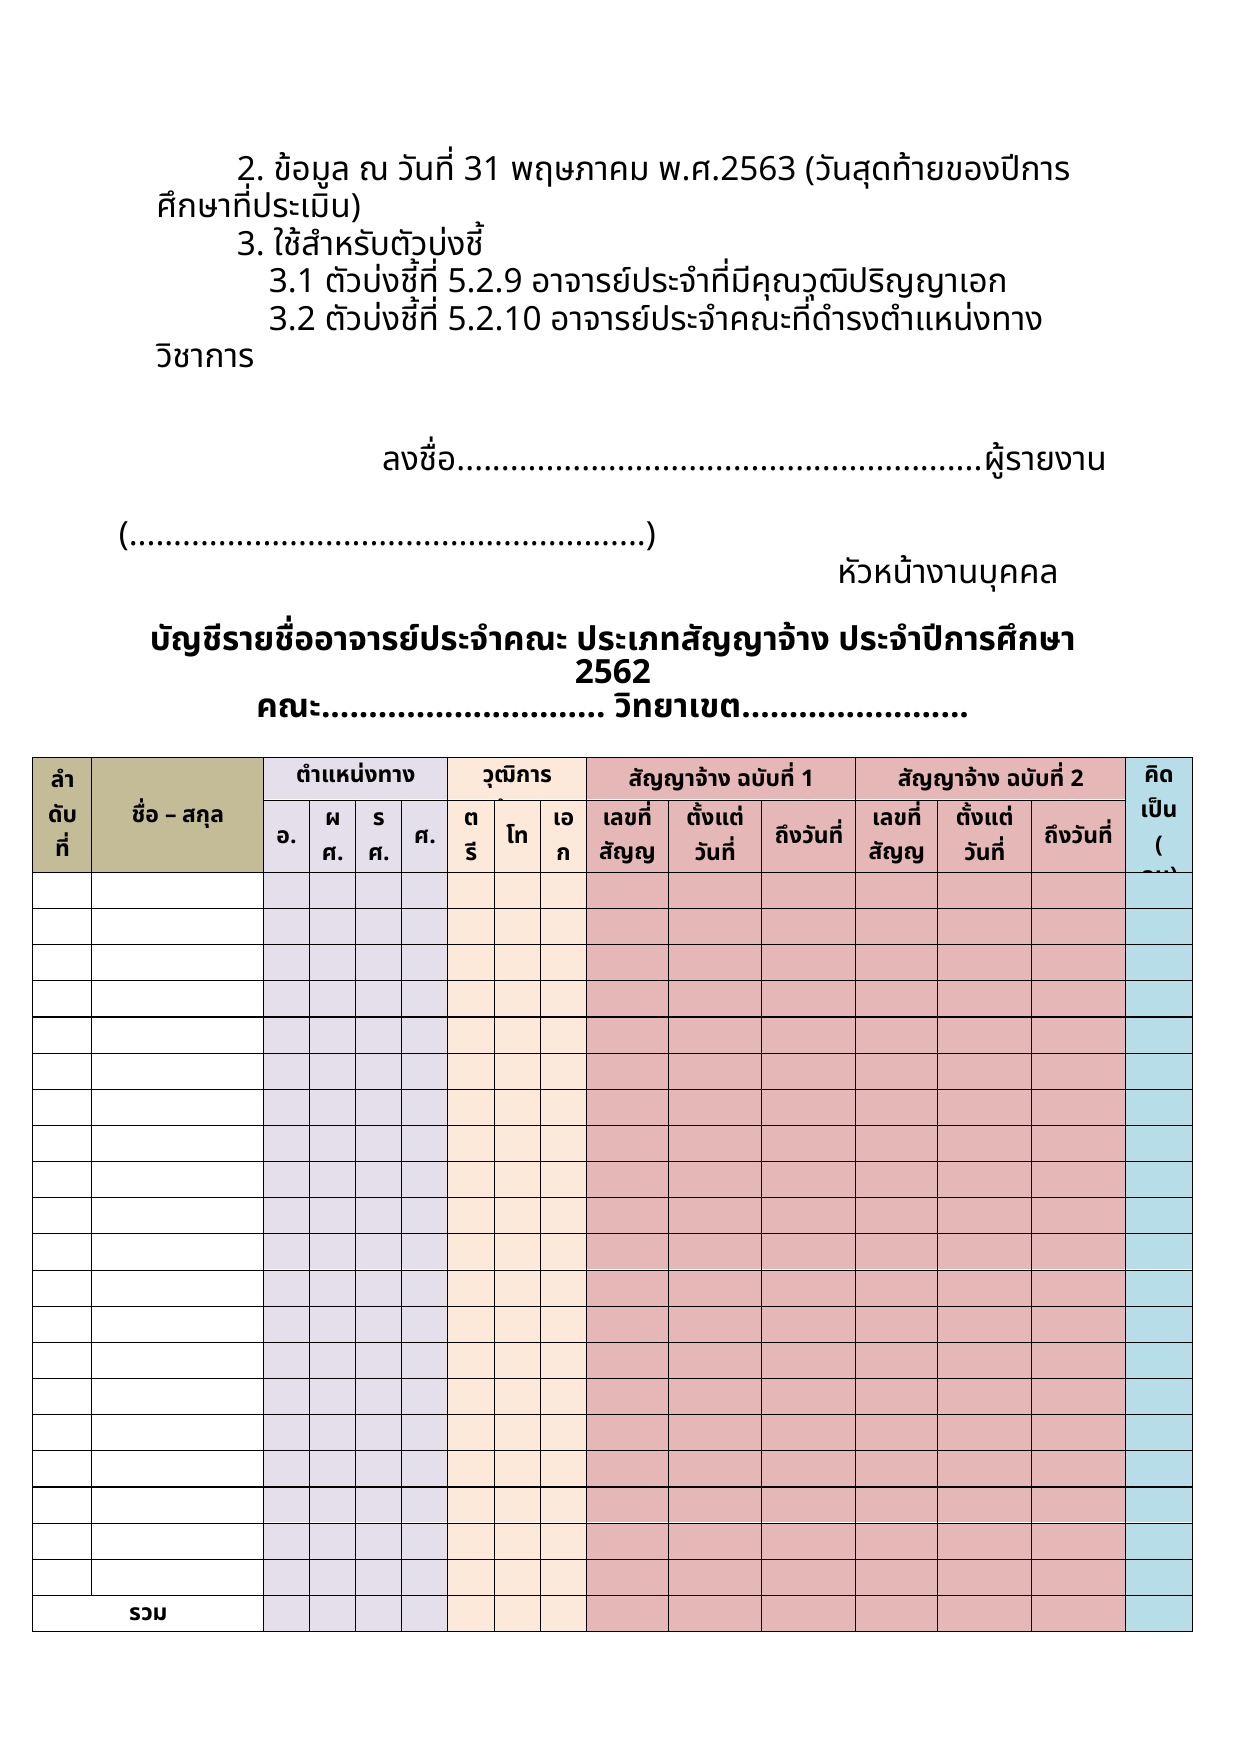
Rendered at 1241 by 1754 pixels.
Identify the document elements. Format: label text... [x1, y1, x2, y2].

table_cell [762, 909, 855, 944]
table_cell [1032, 1415, 1125, 1450]
table_cell [1126, 873, 1192, 908]
table_cell [1126, 1126, 1192, 1161]
table_cell [1032, 1524, 1125, 1559]
table_cell [1126, 1307, 1192, 1342]
table_cell [669, 1451, 761, 1486]
table_cell [1032, 1162, 1125, 1197]
table_cell [541, 945, 586, 980]
table_cell [495, 1198, 540, 1233]
table_cell [762, 1126, 855, 1161]
table_cell [1032, 1054, 1125, 1089]
table_cell [310, 1415, 355, 1450]
table_cell [448, 1488, 494, 1522]
table_cell [356, 1524, 401, 1559]
table_cell ตรี [448, 801, 494, 872]
text (..........................................................) [118, 478, 1107, 553]
table_cell [541, 1307, 586, 1342]
table_cell [92, 909, 263, 944]
table_cell [92, 1126, 263, 1161]
table_cell [264, 909, 309, 944]
table_cell [1126, 909, 1192, 944]
table_cell [669, 1524, 761, 1559]
table_cell [310, 1198, 355, 1233]
table_header วุฒิการศึกษา [448, 758, 586, 799]
text หัวหน้างานบุคคล [118, 553, 1107, 591]
table_cell [762, 1090, 855, 1125]
table_cell [495, 1090, 540, 1125]
table_cell [310, 1524, 355, 1559]
table_cell [356, 945, 401, 980]
table_cell [356, 1560, 401, 1595]
table_cell [264, 1198, 309, 1233]
table_cell [495, 873, 540, 908]
table_cell เอก [541, 801, 586, 872]
table_cell [402, 909, 447, 944]
table_cell [264, 1596, 309, 1631]
table_cell [856, 1560, 937, 1595]
table_header ตำแหน่งทางวิชาการ [264, 758, 447, 799]
table_cell [448, 1018, 494, 1053]
table_cell [762, 1488, 855, 1522]
table_cell [938, 1560, 1031, 1595]
table_cell [356, 1090, 401, 1125]
table_cell [1126, 1018, 1192, 1053]
table_cell [495, 1234, 540, 1269]
table_cell [587, 1090, 668, 1125]
table_cell [92, 1054, 263, 1089]
table_cell [669, 981, 761, 1016]
table_cell โท [495, 801, 540, 872]
table_cell [264, 1488, 309, 1522]
table_cell [33, 1307, 91, 1342]
table_cell [356, 1126, 401, 1161]
table_cell [33, 1126, 91, 1161]
table_cell [1032, 1379, 1125, 1414]
table_cell [264, 1560, 309, 1595]
table_cell [264, 981, 309, 1016]
table_cell [541, 873, 586, 908]
table_cell [33, 1560, 91, 1595]
table_cell [310, 1018, 355, 1053]
table_cell [92, 1488, 263, 1522]
table_cell [495, 1596, 540, 1631]
table_cell [856, 945, 937, 980]
table_cell [402, 1198, 447, 1233]
table_cell [92, 1018, 263, 1053]
table_cell [856, 1488, 937, 1522]
table_cell [495, 1307, 540, 1342]
table_cell [92, 1343, 263, 1378]
table_cell [495, 1451, 540, 1486]
table_cell [448, 1234, 494, 1269]
table_cell [762, 1596, 855, 1631]
table_cell [448, 1162, 494, 1197]
table_cell [356, 909, 401, 944]
table_cell [938, 1234, 1031, 1269]
table_cell [448, 873, 494, 908]
table_cell [541, 1234, 586, 1269]
table_cell [402, 1234, 447, 1269]
table_cell [495, 1162, 540, 1197]
table_cell [402, 1488, 447, 1522]
table_cell [310, 909, 355, 944]
table_cell [587, 1126, 668, 1161]
table_cell เลขที่สัญญา [856, 801, 937, 872]
table_cell [541, 1090, 586, 1125]
table_cell อ. [264, 801, 309, 872]
table_cell [856, 1524, 937, 1559]
table_cell [92, 1198, 263, 1233]
table_cell [310, 1307, 355, 1342]
table_cell [762, 1018, 855, 1053]
table_cell [856, 1162, 937, 1197]
table_header สัญญาจ้าง ฉบับที่ 2 [856, 758, 1125, 799]
table_cell [938, 1054, 1031, 1089]
table_cell [356, 1271, 401, 1306]
table_cell [587, 1379, 668, 1414]
table_cell [856, 1379, 937, 1414]
table_cell [495, 1343, 540, 1378]
table_cell [264, 1162, 309, 1197]
table_cell [310, 1451, 355, 1486]
table_cell [1126, 1596, 1192, 1631]
table_cell [92, 1271, 263, 1306]
table_cell [541, 1451, 586, 1486]
table_cell [402, 1307, 447, 1342]
table_cell [541, 1379, 586, 1414]
text 3. ใช้สำหรับตัวบ่งชี้ [156, 225, 1107, 262]
table_cell [264, 1090, 309, 1125]
table_cell [669, 909, 761, 944]
table_cell [762, 945, 855, 980]
table_cell [310, 1596, 355, 1631]
table_cell [856, 1271, 937, 1306]
table_cell เลขที่สัญญา [587, 801, 668, 872]
table_cell [33, 1343, 91, 1378]
table_cell [541, 1524, 586, 1559]
table_cell [33, 909, 91, 944]
table_cell [448, 1126, 494, 1161]
table_cell [541, 1415, 586, 1450]
table_cell [448, 909, 494, 944]
table_cell [495, 1126, 540, 1161]
table_cell [1032, 1198, 1125, 1233]
table_cell [264, 873, 309, 908]
table_cell [938, 1379, 1031, 1414]
table_cell [856, 1307, 937, 1342]
table_cell [762, 1524, 855, 1559]
table_cell [1032, 1343, 1125, 1378]
table_cell [402, 1451, 447, 1486]
table_cell [938, 1451, 1031, 1486]
table_cell [1126, 1090, 1192, 1125]
table_cell [762, 1415, 855, 1450]
table_cell [856, 1234, 937, 1269]
table_cell [495, 1271, 540, 1306]
table_cell [448, 1271, 494, 1306]
table_cell [1126, 1271, 1192, 1306]
table_cell [448, 1054, 494, 1089]
table_cell [938, 1343, 1031, 1378]
table_cell [1032, 1126, 1125, 1161]
table_cell [356, 1234, 401, 1269]
table_cell [495, 1018, 540, 1053]
table_cell [356, 981, 401, 1016]
table_cell [669, 1198, 761, 1233]
table_cell [356, 1379, 401, 1414]
table_cell [33, 1415, 91, 1450]
table_cell [310, 981, 355, 1016]
table_cell [1032, 909, 1125, 944]
table_cell [495, 945, 540, 980]
table_cell [541, 1560, 586, 1595]
table_cell [448, 1090, 494, 1125]
text คณะ.............................. วิทยาเขต........................ [118, 691, 1107, 724]
table_cell [495, 1560, 540, 1595]
table_cell [669, 1018, 761, 1053]
table_cell [856, 1054, 937, 1089]
table_cell [669, 873, 761, 908]
table_cell [402, 1018, 447, 1053]
table_cell [587, 1560, 668, 1595]
table_cell [1032, 1018, 1125, 1053]
table_cell [402, 1596, 447, 1631]
table_cell [264, 1018, 309, 1053]
table_cell [669, 1415, 761, 1450]
table_cell [356, 1343, 401, 1378]
table_cell [938, 1524, 1031, 1559]
table_cell [33, 873, 91, 908]
text 3.1 ตัวบ่งชี้ที่ 5.2.9 อาจารย์ประจำที่มีคุณวุฒิปริญญาเอก [156, 262, 1107, 300]
table_cell [541, 1198, 586, 1233]
table_cell [448, 1307, 494, 1342]
table_cell [762, 1198, 855, 1233]
table_cell [587, 873, 668, 908]
table_header ลำดับที่ [33, 758, 91, 872]
table_cell [762, 1234, 855, 1269]
table_cell [448, 981, 494, 1016]
table_cell [356, 1162, 401, 1197]
table_cell [669, 1596, 761, 1631]
table_cell [856, 1343, 937, 1378]
table_cell [541, 909, 586, 944]
table_header สัญญาจ้าง ฉบับที่ 1 [587, 758, 855, 799]
table_cell [402, 945, 447, 980]
table_header ชื่อ – สกุล [92, 758, 263, 872]
table_cell [856, 1198, 937, 1233]
table_cell [1126, 1560, 1192, 1595]
table_cell [33, 1162, 91, 1197]
table_cell [1126, 945, 1192, 980]
table_cell [33, 1524, 91, 1559]
table_cell [669, 1090, 761, 1125]
table_cell [495, 1379, 540, 1414]
table_cell [587, 1307, 668, 1342]
table_cell [762, 1560, 855, 1595]
table_cell [1032, 1451, 1125, 1486]
table_cell [1126, 1415, 1192, 1450]
table_cell [356, 1596, 401, 1631]
table_cell [541, 1271, 586, 1306]
table_cell [541, 1488, 586, 1522]
table_cell [669, 1126, 761, 1161]
table_cell รวม [33, 1596, 263, 1631]
table_cell [1032, 1271, 1125, 1306]
table_cell [33, 1379, 91, 1414]
table_cell [938, 1198, 1031, 1233]
table_cell [448, 1524, 494, 1559]
table_cell [587, 1162, 668, 1197]
table_cell [92, 1234, 263, 1269]
table_cell [402, 1090, 447, 1125]
table_cell [92, 1524, 263, 1559]
table_cell [402, 1415, 447, 1450]
table_cell [33, 1451, 91, 1486]
table_cell [402, 873, 447, 908]
table_cell [938, 1596, 1031, 1631]
table_cell [310, 1234, 355, 1269]
table_cell [762, 1343, 855, 1378]
table_cell [92, 1162, 263, 1197]
table_cell [856, 1090, 937, 1125]
table_cell [264, 1307, 309, 1342]
table_cell [541, 1343, 586, 1378]
table_cell [402, 1271, 447, 1306]
table_cell [587, 1343, 668, 1378]
table_cell [1032, 1560, 1125, 1595]
table_cell [1032, 873, 1125, 908]
table_cell [938, 1415, 1031, 1450]
text บัญชีรายชื่ออาจารย์ประจำคณะ ประเภทสัญญาจ้าง ประจำปีการศึกษา 2562 [118, 624, 1107, 691]
table_cell [92, 945, 263, 980]
table_cell [448, 945, 494, 980]
table_cell [938, 1126, 1031, 1161]
table_cell [856, 909, 937, 944]
table_cell ตั้งแต่วันที่ [669, 801, 761, 872]
table_cell ตั้งแต่วันที่ [938, 801, 1031, 872]
table_cell [92, 1415, 263, 1450]
table_cell [356, 1307, 401, 1342]
table_cell [92, 873, 263, 908]
table_cell [669, 1234, 761, 1269]
table_cell [264, 1126, 309, 1161]
table_cell [495, 981, 540, 1016]
table_cell [762, 1451, 855, 1486]
table_cell [310, 1379, 355, 1414]
table_cell [587, 1271, 668, 1306]
table_cell [1126, 1198, 1192, 1233]
table_cell [762, 873, 855, 908]
table_cell [356, 873, 401, 908]
table_cell [587, 1451, 668, 1486]
table_cell [92, 1307, 263, 1342]
table_cell [402, 1162, 447, 1197]
table_cell [541, 981, 586, 1016]
table_cell [92, 1379, 263, 1414]
table_cell [856, 1596, 937, 1631]
table_cell [669, 1162, 761, 1197]
table_cell [587, 1488, 668, 1522]
table_cell [1032, 1090, 1125, 1125]
table_cell [264, 1451, 309, 1486]
table_cell [669, 1307, 761, 1342]
table_cell [587, 1596, 668, 1631]
table_cell [856, 981, 937, 1016]
table_cell [264, 1234, 309, 1269]
table_cell [310, 1162, 355, 1197]
table_cell [448, 1415, 494, 1450]
table_cell [1126, 1054, 1192, 1089]
table_cell [402, 1343, 447, 1378]
text 2. ข้อมูล ณ วันที่ 31 พฤษภาคม พ.ศ.2563 (วันสุดท้ายของปีการศึกษาที่ประเมิน) [156, 150, 1107, 225]
table_cell [92, 981, 263, 1016]
table_cell รศ. [356, 801, 401, 872]
table_cell [310, 1126, 355, 1161]
table_cell [1126, 981, 1192, 1016]
table_cell [495, 1054, 540, 1089]
table_cell [587, 909, 668, 944]
table_cell [402, 1054, 447, 1089]
table_cell [856, 873, 937, 908]
table_cell [402, 1524, 447, 1559]
table_cell [33, 1234, 91, 1269]
table_cell [938, 873, 1031, 908]
table_cell [669, 1271, 761, 1306]
table_cell [310, 945, 355, 980]
table_cell [356, 1488, 401, 1522]
table_cell [1032, 1307, 1125, 1342]
table_cell [33, 945, 91, 980]
table_cell [495, 909, 540, 944]
table_cell [495, 1524, 540, 1559]
table_cell [1126, 1524, 1192, 1559]
table_cell [587, 1415, 668, 1450]
table_cell [495, 1488, 540, 1522]
table_cell [856, 1018, 937, 1053]
table_header คิดเป็น (คน) [1126, 758, 1192, 872]
table_cell [264, 1415, 309, 1450]
text ลงชื่อ...........................................................ผู้รายงาน [118, 412, 1107, 478]
table_cell [402, 1379, 447, 1414]
table_cell [669, 1488, 761, 1522]
table_cell [402, 1126, 447, 1161]
table_cell [762, 1307, 855, 1342]
table_cell [356, 1198, 401, 1233]
table_cell [264, 1379, 309, 1414]
table_cell [938, 1162, 1031, 1197]
table_cell [1032, 1234, 1125, 1269]
table_cell [310, 1271, 355, 1306]
table_cell [33, 1488, 91, 1522]
table_cell [762, 1054, 855, 1089]
table_cell [1126, 1343, 1192, 1378]
table_cell [448, 1379, 494, 1414]
table_cell [762, 1271, 855, 1306]
table_cell [1126, 1379, 1192, 1414]
table_cell [33, 1018, 91, 1053]
table_cell [587, 981, 668, 1016]
table_cell ถึงวันที่ [762, 801, 855, 872]
table_cell [938, 1090, 1031, 1125]
table_cell [92, 1560, 263, 1595]
table_cell [856, 1415, 937, 1450]
table_cell [1126, 1488, 1192, 1522]
table_cell [33, 1198, 91, 1233]
table_cell [264, 1343, 309, 1378]
table_cell [402, 981, 447, 1016]
table_cell [541, 1054, 586, 1089]
table_cell ผศ. [310, 801, 355, 872]
table_cell [264, 1054, 309, 1089]
table_cell [310, 1054, 355, 1089]
table_cell [448, 1596, 494, 1631]
table_cell [356, 1415, 401, 1450]
table_cell [1032, 1488, 1125, 1522]
table_cell [669, 1560, 761, 1595]
table_cell [938, 945, 1031, 980]
table_cell [938, 909, 1031, 944]
table_cell ถึงวันที่ [1032, 801, 1125, 872]
table_cell [762, 1162, 855, 1197]
table_cell [856, 1451, 937, 1486]
table_cell [356, 1054, 401, 1089]
table_cell [541, 1162, 586, 1197]
table_cell [1126, 1162, 1192, 1197]
table_cell [448, 1560, 494, 1595]
table_cell [448, 1343, 494, 1378]
table_cell [669, 945, 761, 980]
table_cell [587, 1234, 668, 1269]
table_cell [762, 981, 855, 1016]
table_cell [938, 981, 1031, 1016]
table_cell [33, 981, 91, 1016]
table_cell [587, 945, 668, 980]
table_cell [762, 1379, 855, 1414]
table_cell [310, 873, 355, 908]
table_cell [448, 1451, 494, 1486]
table_cell [541, 1018, 586, 1053]
table_cell [264, 1271, 309, 1306]
table_cell [541, 1126, 586, 1161]
table_cell [1126, 1234, 1192, 1269]
table_cell [669, 1054, 761, 1089]
table_cell [92, 1451, 263, 1486]
table_cell [541, 1596, 586, 1631]
table_cell [310, 1090, 355, 1125]
table_cell [587, 1198, 668, 1233]
table_cell [587, 1054, 668, 1089]
table_cell [669, 1343, 761, 1378]
table_cell [938, 1307, 1031, 1342]
table_cell [1032, 1596, 1125, 1631]
table_cell [310, 1560, 355, 1595]
table_cell [264, 945, 309, 980]
table_cell [33, 1271, 91, 1306]
table_cell [669, 1379, 761, 1414]
table_cell [356, 1451, 401, 1486]
table_cell [856, 1126, 937, 1161]
text 3.2 ตัวบ่งชี้ที่ 5.2.10 อาจารย์ประจำคณะที่ดำรงตำแหน่งทางวิชาการ [156, 300, 1107, 375]
table_cell [495, 1415, 540, 1450]
table_cell [938, 1271, 1031, 1306]
table_cell [264, 1524, 309, 1559]
table_cell [402, 1560, 447, 1595]
table_cell [92, 1090, 263, 1125]
table_cell [587, 1018, 668, 1053]
table_cell [938, 1018, 1031, 1053]
table_cell ศ. [402, 801, 447, 872]
table_cell [356, 1018, 401, 1053]
table_cell [33, 1090, 91, 1125]
table_cell [1032, 981, 1125, 1016]
table_cell [33, 1054, 91, 1089]
table_cell [1032, 945, 1125, 980]
table_cell [310, 1343, 355, 1378]
table_cell [938, 1488, 1031, 1522]
table_cell [448, 1198, 494, 1233]
table_cell [587, 1524, 668, 1559]
table_cell [310, 1488, 355, 1522]
table_cell [1126, 1451, 1192, 1486]
